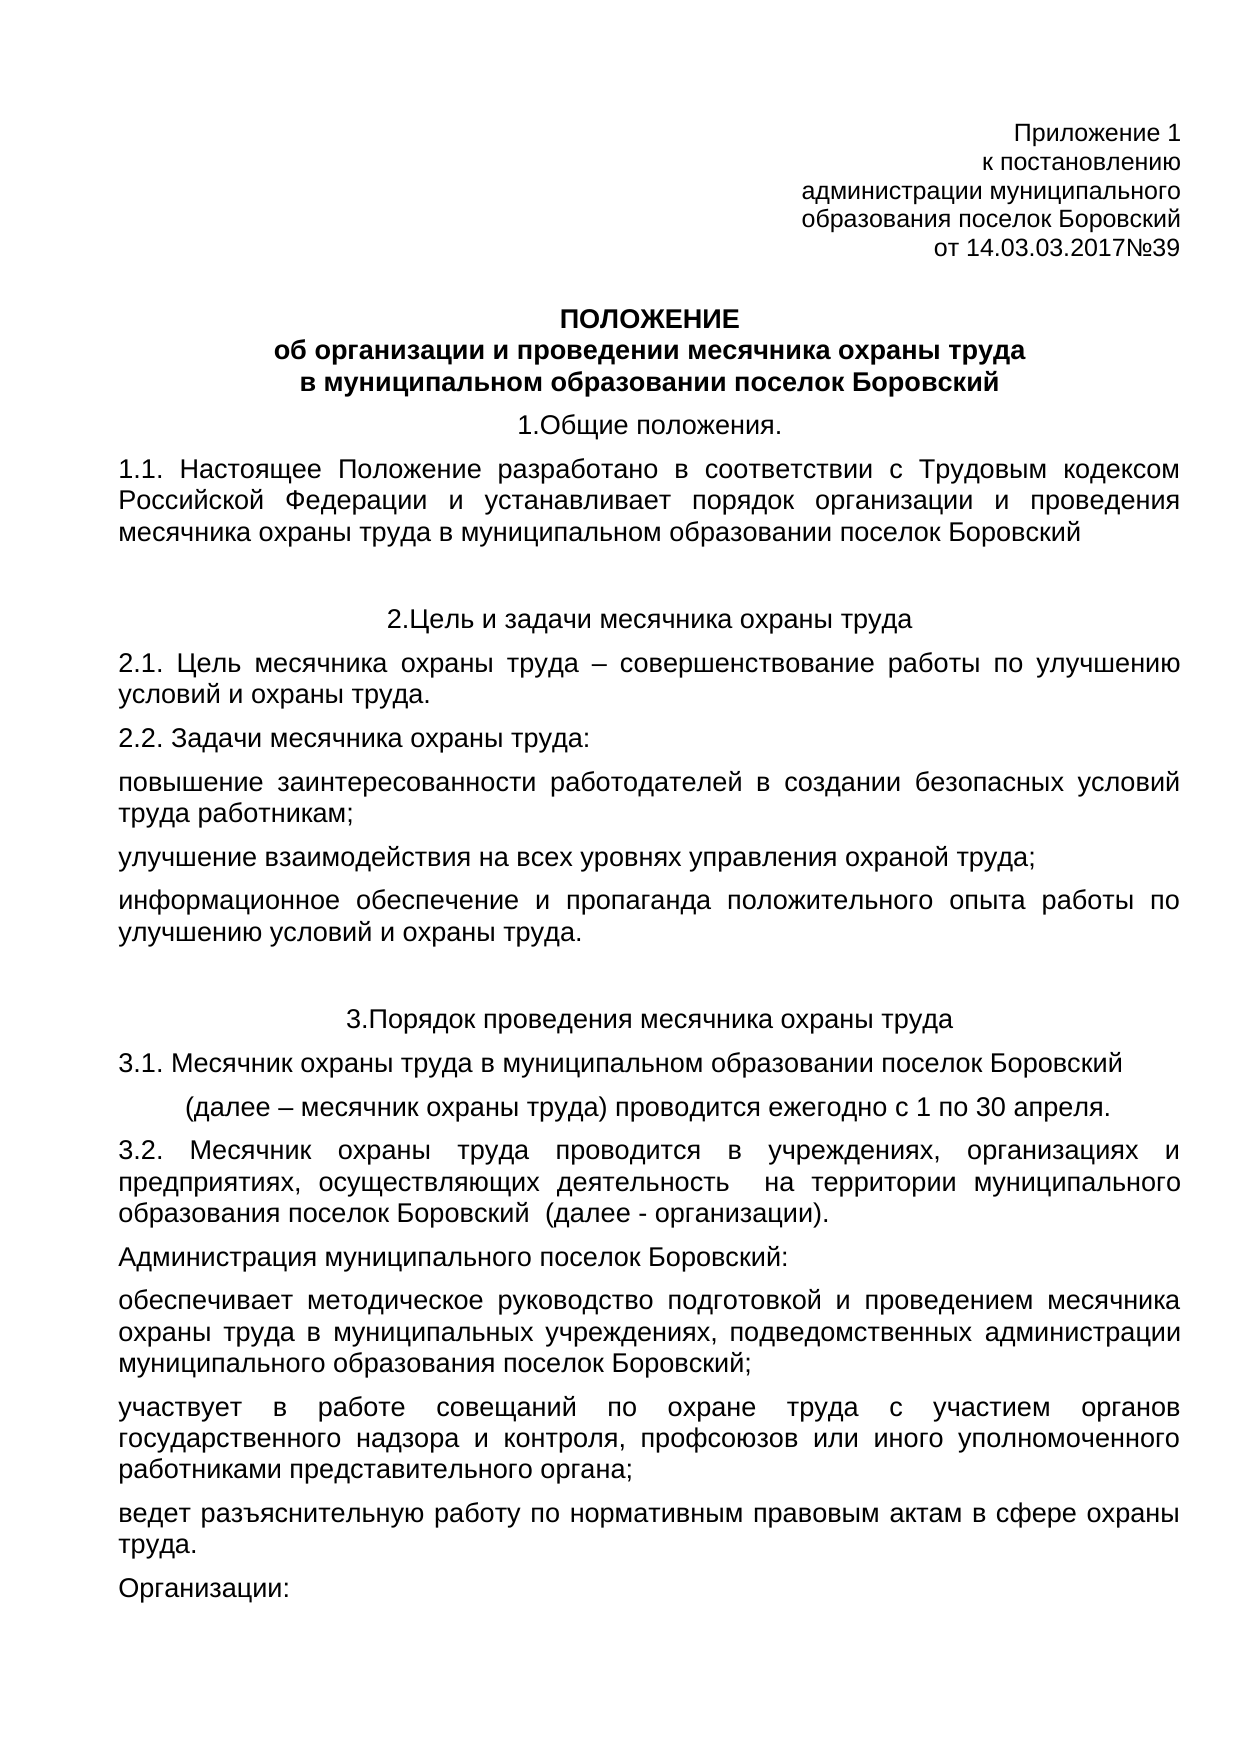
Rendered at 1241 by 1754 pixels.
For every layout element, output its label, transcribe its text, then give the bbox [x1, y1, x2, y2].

text участвует в работе совещаний по охране труда с участием органов государственного надзора и контроля, профсоюзов или иного уполномоченного работниками представительного органа; [118, 1391, 1181, 1484]
text ведет разъяснительную работу по нормативным правовым актам в сфере охраны труда. [118, 1497, 1181, 1559]
text образования поселок Боровский [118, 204, 1181, 233]
text ПОЛОЖЕНИЕ [118, 303, 1181, 334]
text 1.1. Настоящее Положение разработано в соответствии с Трудовым кодексом Российской Федерации и устанавливает порядок организации и проведения месячника охраны труда в муниципальном образовании поселок Боровский [118, 453, 1181, 547]
text обеспечивает методическое руководство подготовкой и проведением месячника охраны труда в муниципальных учреждениях, подведомственных администрации муниципального образования поселок Боровский; [118, 1284, 1181, 1378]
text 3.1. Месячник охраны труда в муниципальном образовании поселок Боровский [118, 1047, 1181, 1078]
text 2.Цель и задачи месячника охраны труда [118, 603, 1181, 634]
text улучшение взаимодействия на всех уровнях управления охраной труда; [118, 841, 1181, 872]
text 3.Порядок проведения месячника охраны труда [118, 1003, 1181, 1034]
text 2.1. Цель месячника охраны труда – совершенствование работы по улучшению условий и охраны труда. [118, 647, 1181, 709]
text информационное обеспечение и пропаганда положительного опыта работы по улучшению условий и охраны труда. [118, 884, 1181, 947]
text к постановлению [118, 147, 1181, 176]
text администрации муниципального [118, 176, 1181, 204]
text 3.2. Месячник охраны труда проводится в учреждениях, организациях и предприятиях, осуществляющих деятельность на территории муниципального образования поселок Боровский (далее - организации). [118, 1134, 1181, 1228]
text (далее – месячник охраны труда) проводится ежегодно с 1 по 30 апреля. [177, 1091, 1181, 1122]
text Администрация муниципального поселок Боровский: [118, 1241, 1181, 1272]
text Организации: [118, 1572, 1181, 1603]
text 2.2. Задачи месячника охраны труда: [118, 722, 1181, 753]
text об организации и проведении месячника охраны труда [118, 334, 1181, 366]
text повышение заинтересованности работодателей в создании безопасных условий труда работникам; [118, 766, 1181, 828]
text в муниципальном образовании поселок Боровский [118, 366, 1181, 397]
text Приложение 1 [118, 118, 1181, 147]
text от 14.03.03.2017№39 [118, 233, 1181, 262]
text 1.Общие положения. [118, 409, 1181, 441]
